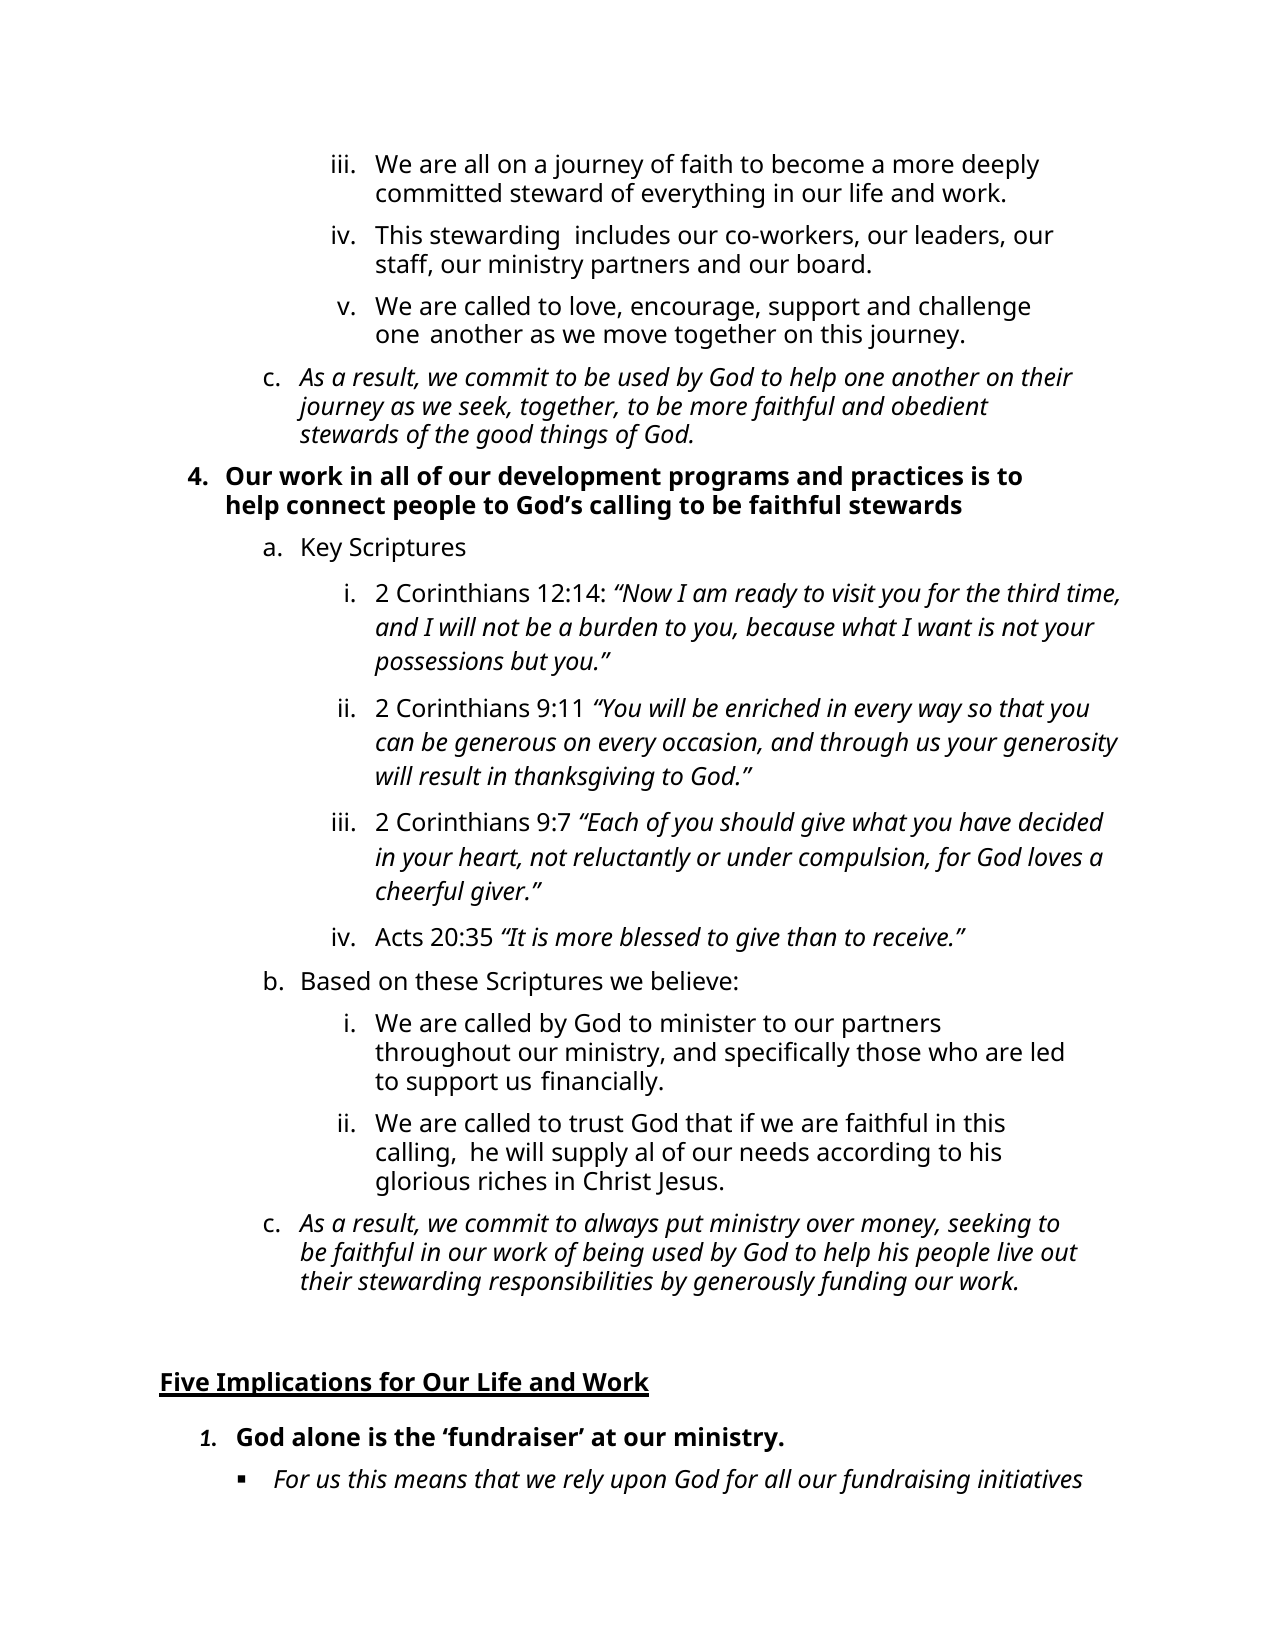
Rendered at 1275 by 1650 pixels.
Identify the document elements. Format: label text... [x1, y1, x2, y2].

list Our work in all of our development programs and practices is to help connect people to God’s calling to be faithful stewards [187, 463, 1079, 521]
list God alone is the ‘fundraiser’ at our ministry. [198, 1423, 1125, 1452]
list We are called to trust God that if we are faithful in this calling, he will supply al of our needs according to his glorious riches in Christ Jesus. [356, 1109, 1079, 1196]
list We are called by God to minister to our partners throughout our ministry, and specifically those who are led to support us financially. [356, 1009, 1079, 1096]
list 2 Corinthians 12:14: “Now I am ready to visit you for the third time, and I will not be a burden to you, because what I want is not your possessions but you.” [356, 575, 1125, 677]
list As a result, we commit to always put ministry over money, seeking to be faithful in our work of being used by God to help his people live out their stewarding responsibilities by generously funding our work. [262, 1209, 1079, 1296]
list As a result, we commit to be used by God to help one another on their journey as we seek, together, to be more faithful and obedient stewards of the good things of God. [262, 363, 1079, 450]
list Key Scriptures [262, 534, 1079, 563]
list Acts 20:35 “It is more blessed to give than to receive.” [356, 920, 1125, 954]
list We are all on a journey of faith to become a more deeply committed steward of everything in our life and work. [356, 150, 1079, 208]
list We are called to love, encourage, support and challenge one another as we move together on this journey. [356, 292, 1079, 350]
list Based on these Scriptures we believe: [262, 967, 1079, 996]
list 2 Corinthians 9:7 “Each of you should give what you have decided in your heart, not reluctantly or under compulsion, for God loves a cheerful giver.” [356, 805, 1125, 907]
list This stewarding includes our co-workers, our leaders, our staff, our ministry partners and our board. [356, 221, 1079, 279]
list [236, 1465, 1125, 1494]
subtitle Five Implications for Our Life and Work [150, 1364, 1125, 1398]
list 2 Corinthians 9:11 “You will be enriched in every way so that you can be generous on every occasion, and through us your generosity will result in thanksgiving to God.” [356, 690, 1125, 792]
